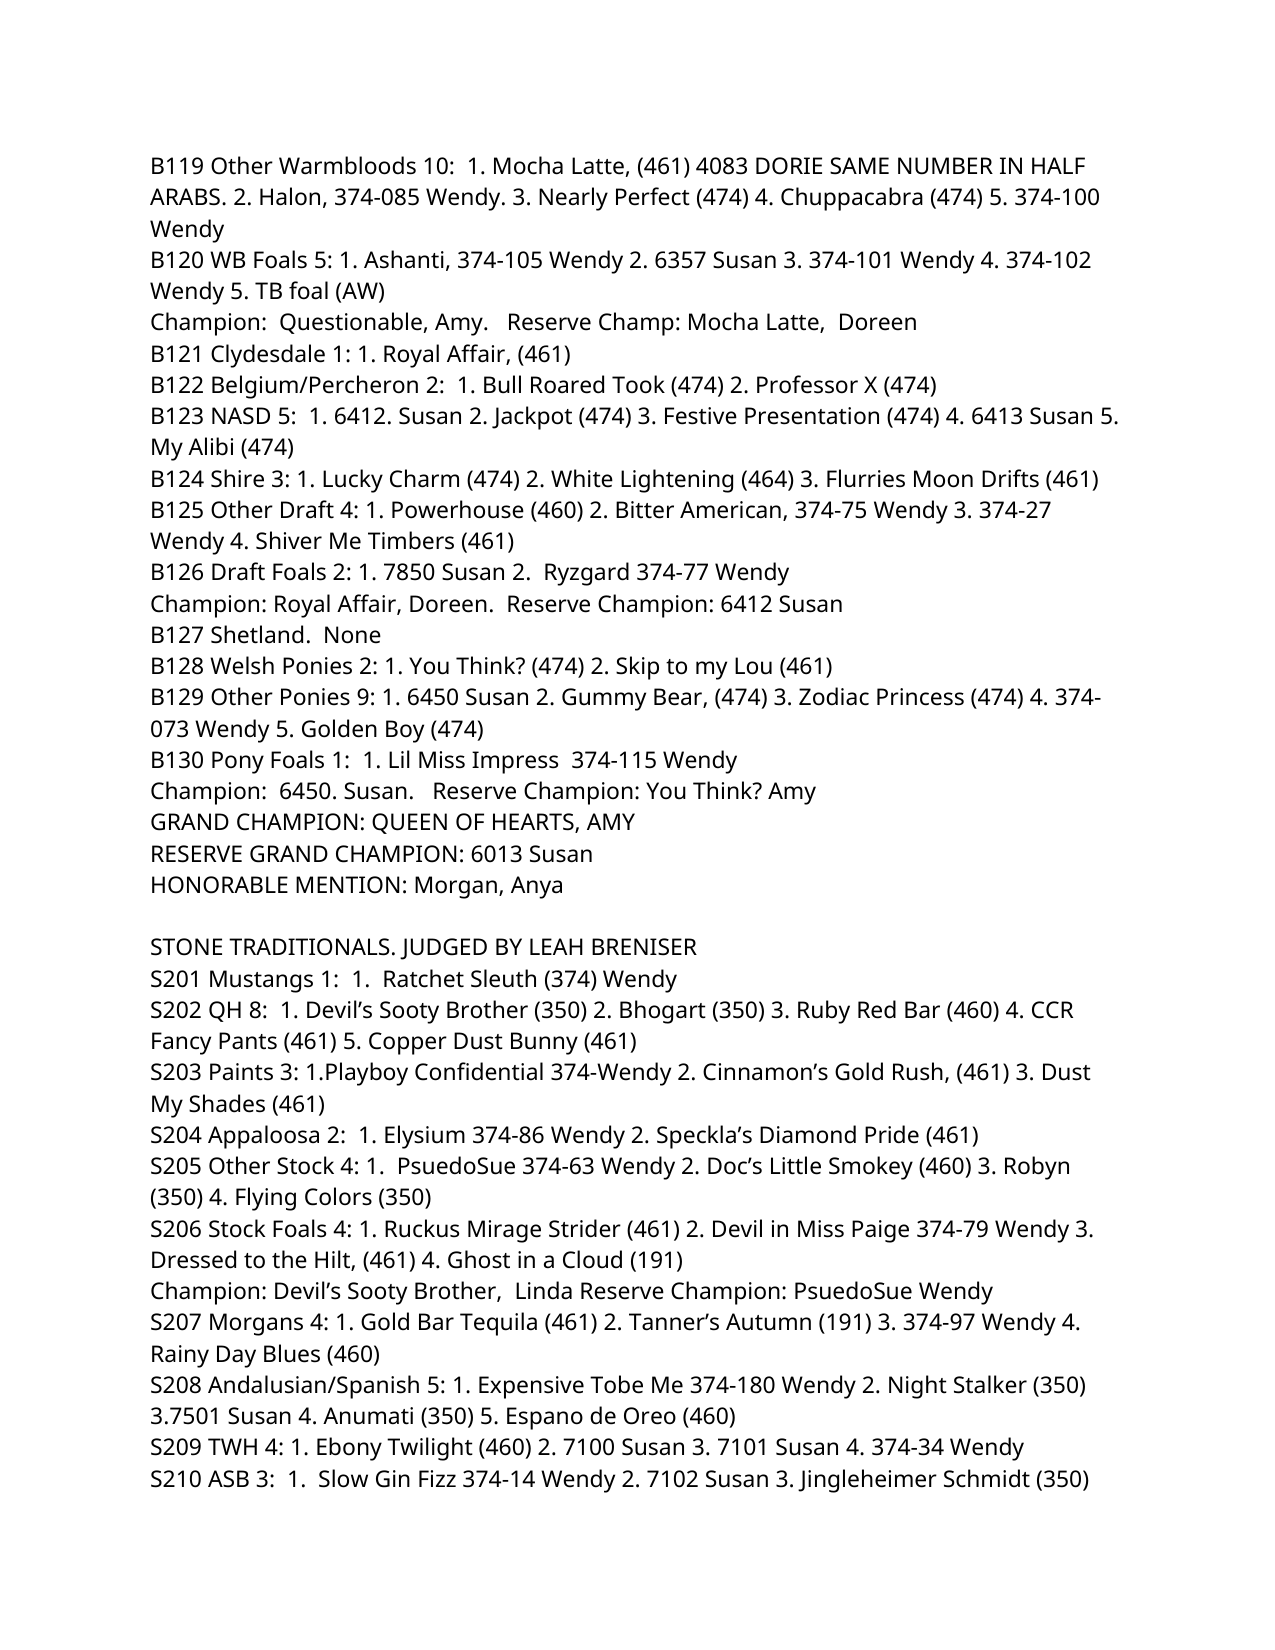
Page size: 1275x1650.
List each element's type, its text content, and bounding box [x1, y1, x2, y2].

text B129 Other Ponies 9: 1. 6450 Susan 2. Gummy Bear, (474) 3. Zodiac Princess (474) 4. 374-073 Wendy 5. Golden Boy (474) [150, 681, 1125, 744]
text B120 WB Foals 5: 1. Ashanti, 374-105 Wendy 2. 6357 Susan 3. 374-101 Wendy 4. 374-102 Wendy 5. TB foal (AW) [150, 244, 1125, 306]
text GRAND CHAMPION: QUEEN OF HEARTS, AMY [150, 806, 1125, 837]
text B123 NASD 5: 1. 6412. Susan 2. Jackpot (474) 3. Festive Presentation (474) 4. 6413 Susan 5. My Alibi (474) [150, 400, 1125, 462]
text B121 Clydesdale 1: 1. Royal Affair, (461) [150, 337, 1125, 369]
text Champion: 6450. Susan. Reserve Champion: You Think? Amy [150, 775, 1125, 806]
text B130 Pony Foals 1: 1. Lil Miss Impress 374-115 Wendy [150, 744, 1125, 775]
text RESERVE GRAND CHAMPION: 6013 Susan [150, 837, 1125, 869]
text B127 Shetland. None [150, 619, 1125, 650]
text S202 QH 8: 1. Devil’s Sooty Brother (350) 2. Bhogart (350) 3. Ruby Red Bar (460) 4. CCR Fancy Pants (461) 5. Copper Dust Bunny (461) [150, 994, 1125, 1056]
text B126 Draft Foals 2: 1. 7850 Susan 2. Ryzgard 374-77 Wendy [150, 556, 1125, 587]
text Champion: Questionable, Amy. Reserve Champ: Mocha Latte, Doreen [150, 306, 1125, 337]
text Champion: Devil’s Sooty Brother, Linda Reserve Champion: PsuedoSue Wendy [150, 1275, 1125, 1306]
text B119 Other Warmbloods 10: 1. Mocha Latte, (461) 4083 DORIE SAME NUMBER IN HALF ARABS. 2. Halon, 374-085 Wendy. 3. Nearly Perfect (474) 4. Chuppacabra (474) 5. 374-100 Wendy [150, 150, 1125, 244]
text B124 Shire 3: 1. Lucky Charm (474) 2. White Lightening (464) 3. Flurries Moon Drifts (461) [150, 462, 1125, 494]
text STONE TRADITIONALS. JUDGED BY LEAH BRENISER [150, 931, 1125, 962]
text HONORABLE MENTION: Morgan, Anya [150, 869, 1125, 900]
text S209 TWH 4: 1. Ebony Twilight (460) 2. 7100 Susan 3. 7101 Susan 4. 374-34 Wendy [150, 1431, 1125, 1462]
text S204 Appaloosa 2: 1. Elysium 374-86 Wendy 2. Speckla’s Diamond Pride (461) [150, 1119, 1125, 1150]
text B128 Welsh Ponies 2: 1. You Think? (474) 2. Skip to my Lou (461) [150, 650, 1125, 681]
text S205 Other Stock 4: 1. PsuedoSue 374-63 Wendy 2. Doc’s Little Smokey (460) 3. Robyn (350) 4. Flying Colors (350) [150, 1150, 1125, 1212]
text S208 Andalusian/Spanish 5: 1. Expensive Tobe Me 374-180 Wendy 2. Night Stalker (350) 3.7501 Susan 4. Anumati (350) 5. Espano de Oreo (460) [150, 1369, 1125, 1431]
text B122 Belgium/Percheron 2: 1. Bull Roared Took (474) 2. Professor X (474) [150, 369, 1125, 400]
text Champion: Royal Affair, Doreen. Reserve Champion: 6412 Susan [150, 587, 1125, 619]
text S206 Stock Foals 4: 1. Ruckus Mirage Strider (461) 2. Devil in Miss Paige 374-79 Wendy 3. Dressed to the Hilt, (461) 4. Ghost in a Cloud (191) [150, 1212, 1125, 1275]
text S207 Morgans 4: 1. Gold Bar Tequila (461) 2. Tanner’s Autumn (191) 3. 374-97 Wendy 4. Rainy Day Blues (460) [150, 1306, 1125, 1369]
text S210 ASB 3: 1. Slow Gin Fizz 374-14 Wendy 2. 7102 Susan 3. Jingleheimer Schmidt (350) [150, 1462, 1125, 1494]
text B125 Other Draft 4: 1. Powerhouse (460) 2. Bitter American, 374-75 Wendy 3. 374-27 Wendy 4. Shiver Me Timbers (461) [150, 494, 1125, 556]
text S203 Paints 3: 1.Playboy Confidential 374-Wendy 2. Cinnamon’s Gold Rush, (461) 3. Dust My Shades (461) [150, 1056, 1125, 1119]
text S201 Mustangs 1: 1. Ratchet Sleuth (374) Wendy [150, 962, 1125, 994]
